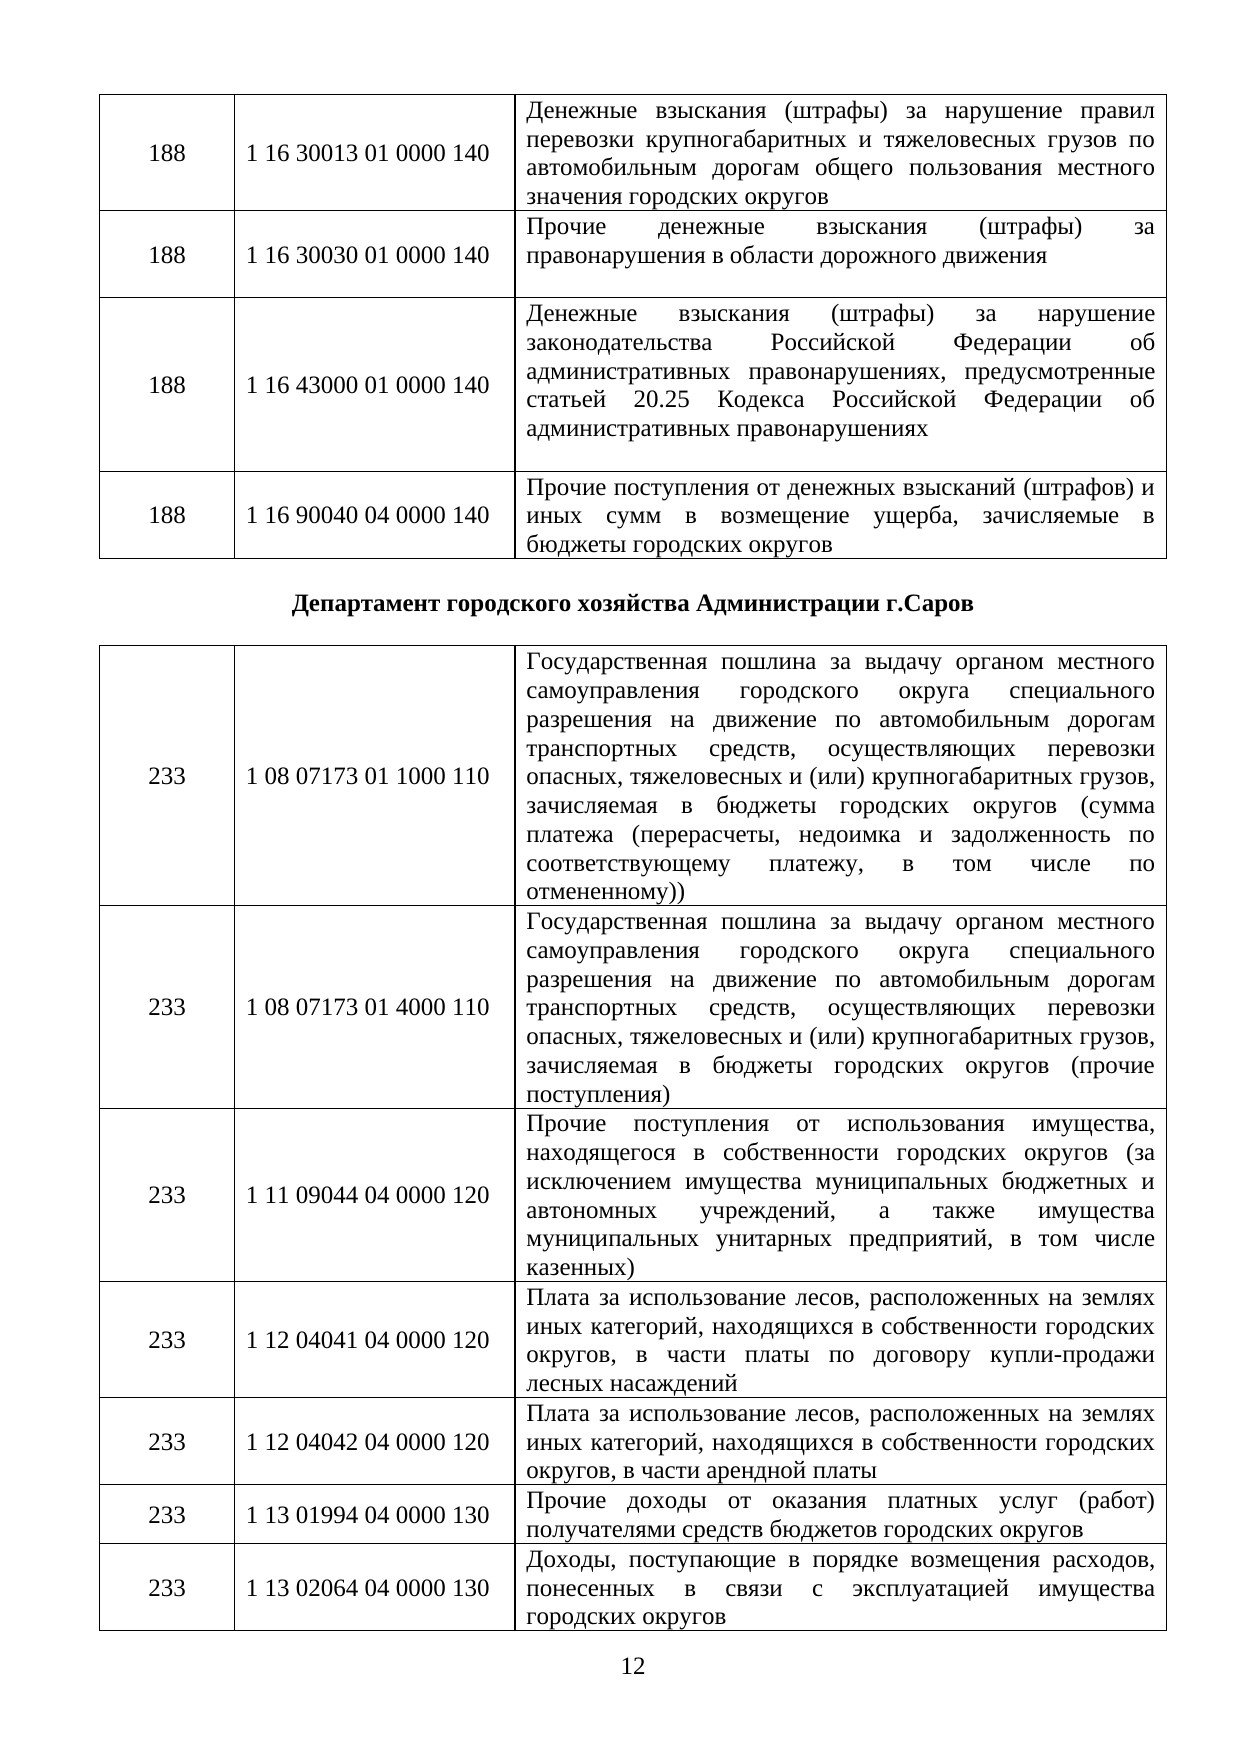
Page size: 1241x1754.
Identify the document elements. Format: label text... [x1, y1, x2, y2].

table_cell 1 16 30013 01 0000 140 [235, 95, 514, 210]
table_cell 188 [100, 211, 234, 297]
table_cell Государственная пошлина за выдачу органом местного самоуправления городского округа специального разрешения на движение по автомобильным дорогам транспортных средств, осуществляющих перевозки опасных, тяжеловесных и (или) крупногабаритных грузов, зачисляемая в бюджеты городских округов (сумма платежа (перерасчеты, недоимка и задолженность по соответствующему платежу, в том числе по отмененному)) [516, 646, 1166, 905]
table_cell Плата за использование лесов, расположенных на землях иных категорий, находящихся в собственности городских округов, в части арендной платы [516, 1398, 1166, 1484]
table_cell 1 13 02064 04 0000 130 [235, 1544, 514, 1630]
table_cell 233 [100, 1485, 234, 1543]
table_cell 1 16 90040 04 0000 140 [235, 472, 514, 558]
table_cell 233 [100, 1282, 234, 1397]
table_cell 233 [100, 1398, 234, 1484]
table_cell 1 08 07173 01 1000 110 [235, 646, 514, 905]
table_cell 1 16 43000 01 0000 140 [235, 298, 514, 471]
table_cell 1 12 04042 04 0000 120 [235, 1398, 514, 1484]
table_cell 1 16 30030 01 0000 140 [235, 211, 514, 297]
table_cell 1 11 09044 04 0000 120 [235, 1109, 514, 1281]
table_cell 1 12 04041 04 0000 120 [235, 1282, 514, 1397]
table_cell 233 [100, 1109, 234, 1281]
table_cell 1 13 01994 04 0000 130 [235, 1485, 514, 1543]
table_cell Прочие денежные взыскания (штрафы) за правонарушения в области дорожного движения [516, 211, 1166, 297]
table_cell 188 [100, 472, 234, 558]
table_cell Доходы, поступающие в порядке возмещения расходов, понесенных в связи с эксплуатацией имущества городских округов [516, 1544, 1166, 1630]
table_cell Прочие поступления от денежных взысканий (штрафов) и иных сумм в возмещение ущерба, зачисляемые в бюджеты городских округов [516, 472, 1166, 558]
table_cell 233 [100, 646, 234, 905]
table_cell Плата за использование лесов, расположенных на землях иных категорий, находящихся в собственности городских округов, в части платы по договору купли-продажи лесных насаждений [516, 1282, 1166, 1397]
table_cell Денежные взыскания (штрафы) за нарушение законодательства Российской Федерации об административных правонарушениях, предусмотренные статьей 20.25 Кодекса Российской Федерации об административных правонарушениях [516, 298, 1166, 471]
table_cell 188 [100, 95, 234, 210]
table_cell Денежные взыскания (штрафы) за нарушение правил перевозки крупногабаритных и тяжеловесных грузов по автомобильным дорогам общего пользования местного значения городских округов [516, 95, 1166, 210]
table_cell Департамент городского хозяйства Администрации г.Саров [99, 559, 1167, 645]
table_cell 233 [100, 906, 234, 1107]
table_cell 188 [100, 298, 234, 471]
table_cell 233 [100, 1544, 234, 1630]
table_cell 1 08 07173 01 4000 110 [235, 906, 514, 1107]
table_cell Прочие доходы от оказания платных услуг (работ) получателями средств бюджетов городских округов [516, 1485, 1166, 1543]
table_cell Прочие поступления от использования имущества, находящегося в собственности городских округов (за исключением имущества муниципальных бюджетных и автономных учреждений, а также имущества муниципальных унитарных предприятий, в том числе казенных) [516, 1109, 1166, 1281]
table_cell Государственная пошлина за выдачу органом местного самоуправления городского округа специального разрешения на движение по автомобильным дорогам транспортных средств, осуществляющих перевозки опасных, тяжеловесных и (или) крупногабаритных грузов, зачисляемая в бюджеты городских округов (прочие поступления) [516, 906, 1166, 1107]
